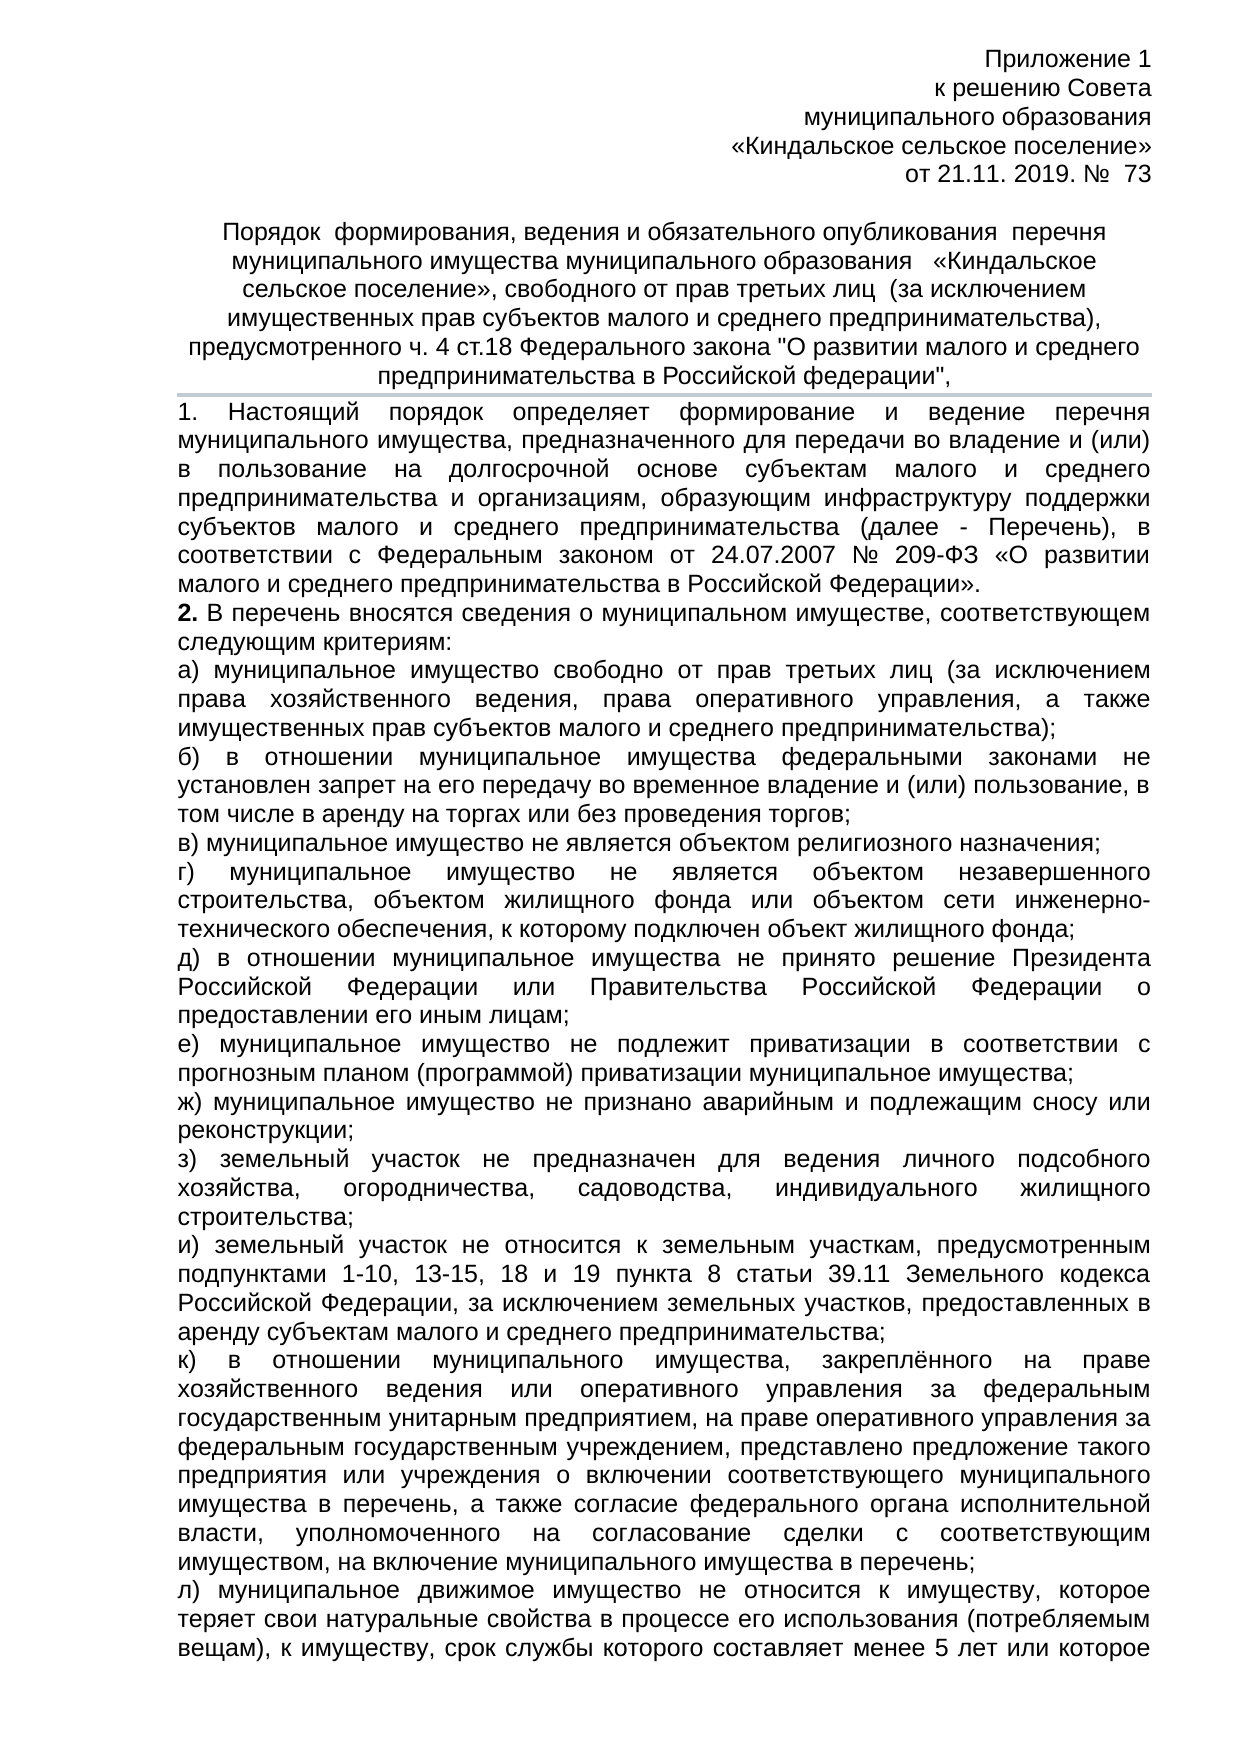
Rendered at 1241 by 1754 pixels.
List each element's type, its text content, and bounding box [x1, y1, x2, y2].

text е) муниципальное имущество не подлежит приватизации в соответствии с прогнозным планом (программой) приватизации муниципальное имущества; [177, 1029, 1152, 1087]
text к) в отношении муниципального имущества, закреплённого на праве хозяйственного ведения или оперативного управления за федеральным государственным унитарным предприятием, на праве оперативного управления за федеральным государственным учреждением, представлено предложение такого предприятия или учреждения о включении соответствующего муниципального имущества в перечень, а также согласие федерального органа исполнительной власти, уполномоченного на согласование сделки с соответствующим имуществом, на включение муниципального имущества в перечень; [177, 1345, 1152, 1575]
text Приложение 1 [177, 44, 1152, 73]
text Порядок формирования, ведения и обязательного опубликования перечня муниципального имущества муниципального образования «Киндальское сельское поселение», свободного от прав третьих лиц (за исключением имущественных прав субъектов малого и среднего предпринимательства), предусмотренного ч. 4 ст.18 Федерального закона "О развитии малого и среднего предпринимательства в Российской федерации", [177, 217, 1152, 393]
text от 21.11. 2019. № 73 [177, 159, 1152, 188]
text б) в отношении муниципальное имущества федеральными законами не установлен запрет на его передачу во временное владение и (или) пользование, в том числе в аренду на торгах или без проведения торгов; [177, 742, 1152, 828]
text 1. Настоящий порядок определяет формирование и ведение перечня муниципального имущества, предназначенного для передачи во владение и (или) в пользование на долгосрочной основе субъектам малого и среднего предпринимательства и организациям, образующим инфраструктуру поддержки субъектов малого и среднего предпринимательства (далее - Перечень), в соответствии с Федеральным законом от 24.07.2007 № 209-ФЗ «О развитии малого и среднего предпринимательства в Российской Федерации». [177, 397, 1152, 598]
text г) муниципальное имущество не является объектом незавершенного строительства, объектом жилищного фонда или объектом сети инженерно-технического обеспечения, к которому подключен объект жилищного фонда; [177, 857, 1152, 943]
text муниципального образования [177, 102, 1152, 131]
text и) земельный участок не относится к земельным участкам, предусмотренным подпунктами 1-10, 13-15, 18 и 19 пункта 8 статьи 39.11 Земельного кодекса Российской Федерации, за исключением земельных участков, предоставленных в аренду субъектам малого и среднего предпринимательства; [177, 1230, 1152, 1345]
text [177, 1575, 1152, 1662]
text к решению Совета [177, 73, 1152, 102]
text 2. В перечень вносятся сведения о муниципальном имуществе, соответствующем следующим критериям: [177, 598, 1152, 655]
text д) в отношении муниципальное имущества не принято решение Президента Российской Федерации или Правительства Российской Федерации о предоставлении его иным лицам; [177, 943, 1152, 1029]
text в) муниципальное имущество не является объектом религиозного назначения; [177, 828, 1152, 857]
text а) муниципальное имущество свободно от прав третьих лиц (за исключением права хозяйственного ведения, права оперативного управления, а также имущественных прав субъектов малого и среднего предпринимательства); [177, 655, 1152, 742]
text з) земельный участок не предназначен для ведения личного подсобного хозяйства, огородничества, садоводства, индивидуального жилищного строительства; [177, 1144, 1152, 1230]
text «Киндальское сельское поселение» [177, 131, 1152, 159]
text ж) муниципальное имущество не признано аварийным и подлежащим сносу или реконструкции; [177, 1087, 1152, 1144]
